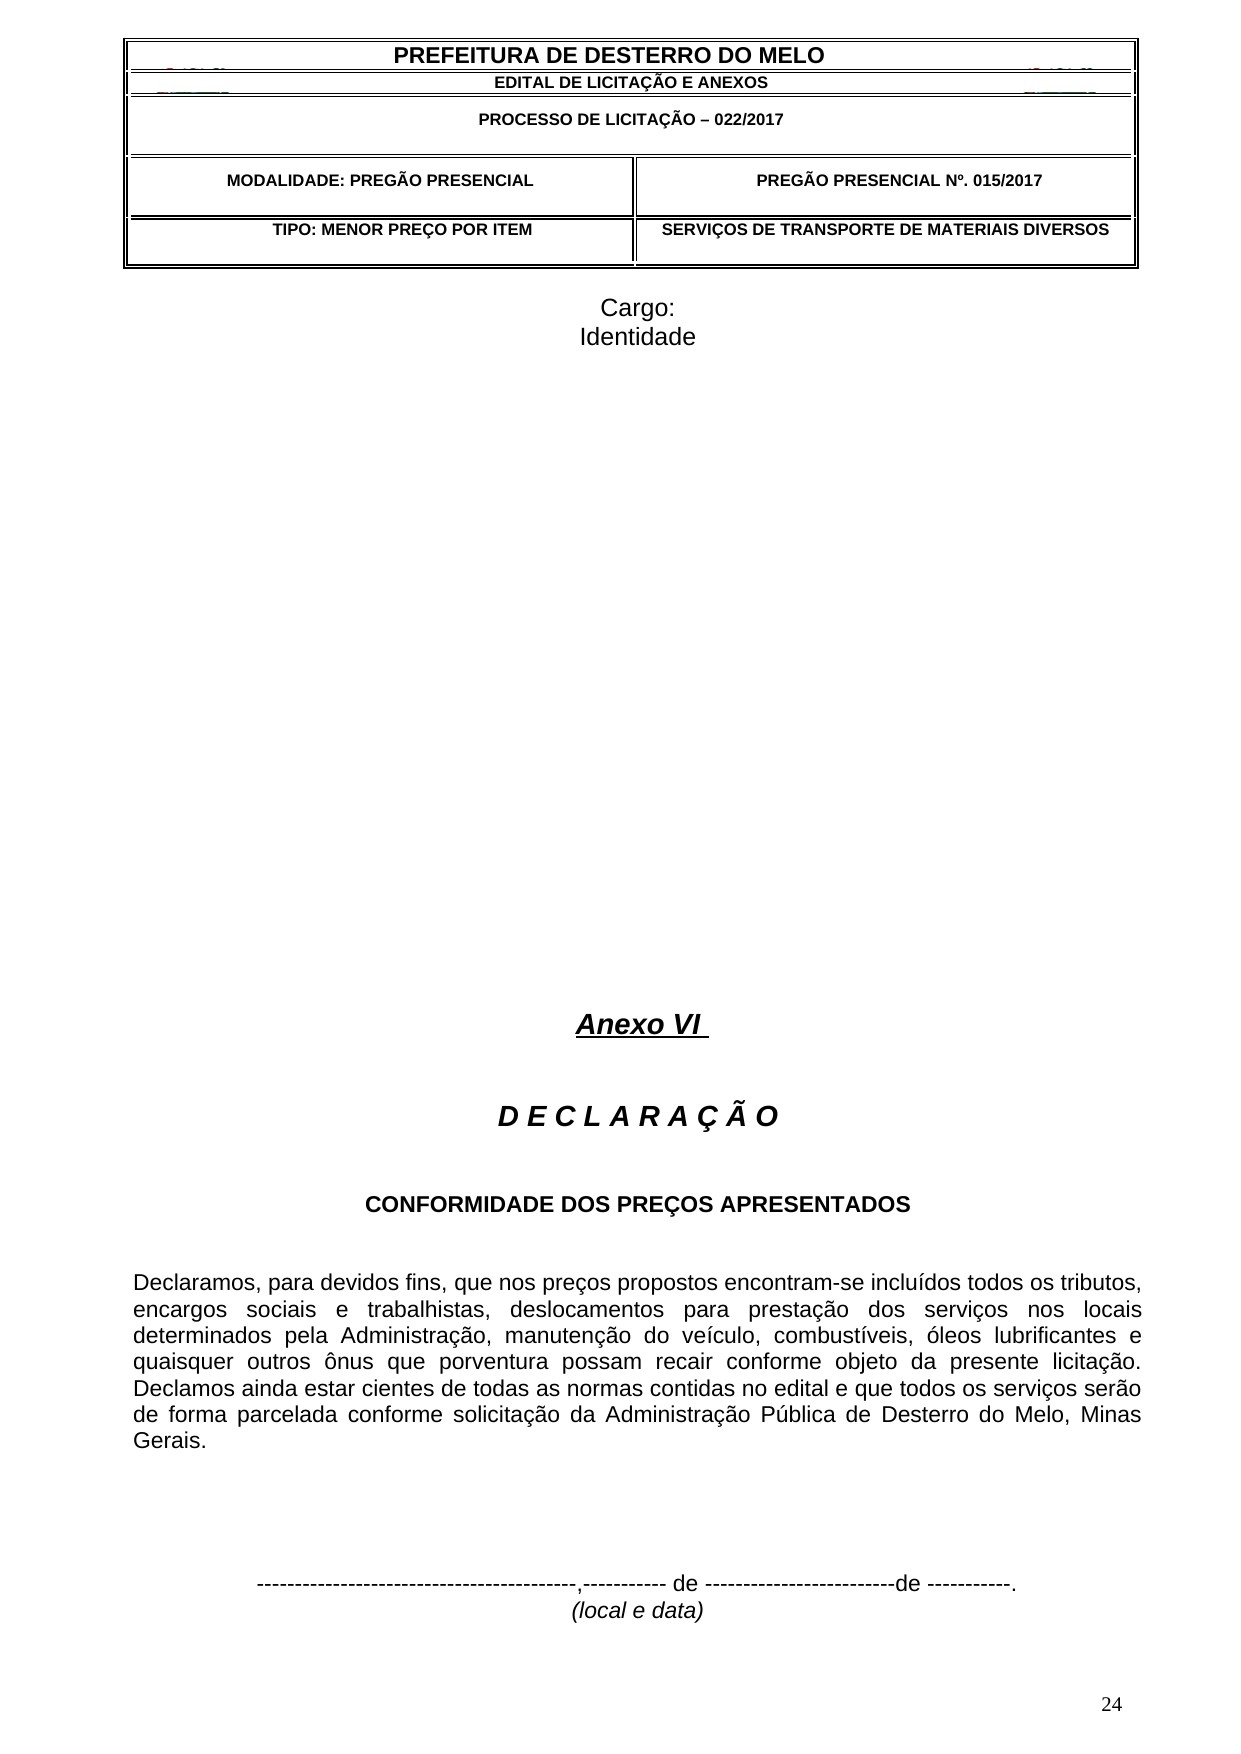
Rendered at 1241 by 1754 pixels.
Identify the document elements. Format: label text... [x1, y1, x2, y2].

text (local e data) [133, 1597, 1142, 1623]
text Identidade [133, 321, 1142, 350]
text Cargo: [133, 293, 1142, 321]
text CONFORMIDADE DOS PREÇOS APRESENTADOS [133, 1191, 1142, 1218]
text Anexo VI [133, 1007, 1142, 1041]
text ------------------------------------------,----------- de -------------------------de -----------. [133, 1570, 1142, 1597]
text D E C L A R A Ç Ã O [133, 1099, 1142, 1133]
text Declaramos, para devidos fins, que nos preços propostos encontram-se incluídos todos os tributos, encargos sociais e trabalhistas, deslocamentos para prestação dos serviços nos locais determinados pela Administração, manutenção do veículo, combustíveis, óleos lubrificantes e quaisquer outros ônus que porventura possam recair conforme objeto da presente licitação. Declamos ainda estar cientes de todas as normas contidas no edital e que todos os serviços serão de forma parcelada conforme solicitação da Administração Pública de Desterro do Melo, Minas Gerais. [133, 1269, 1142, 1454]
